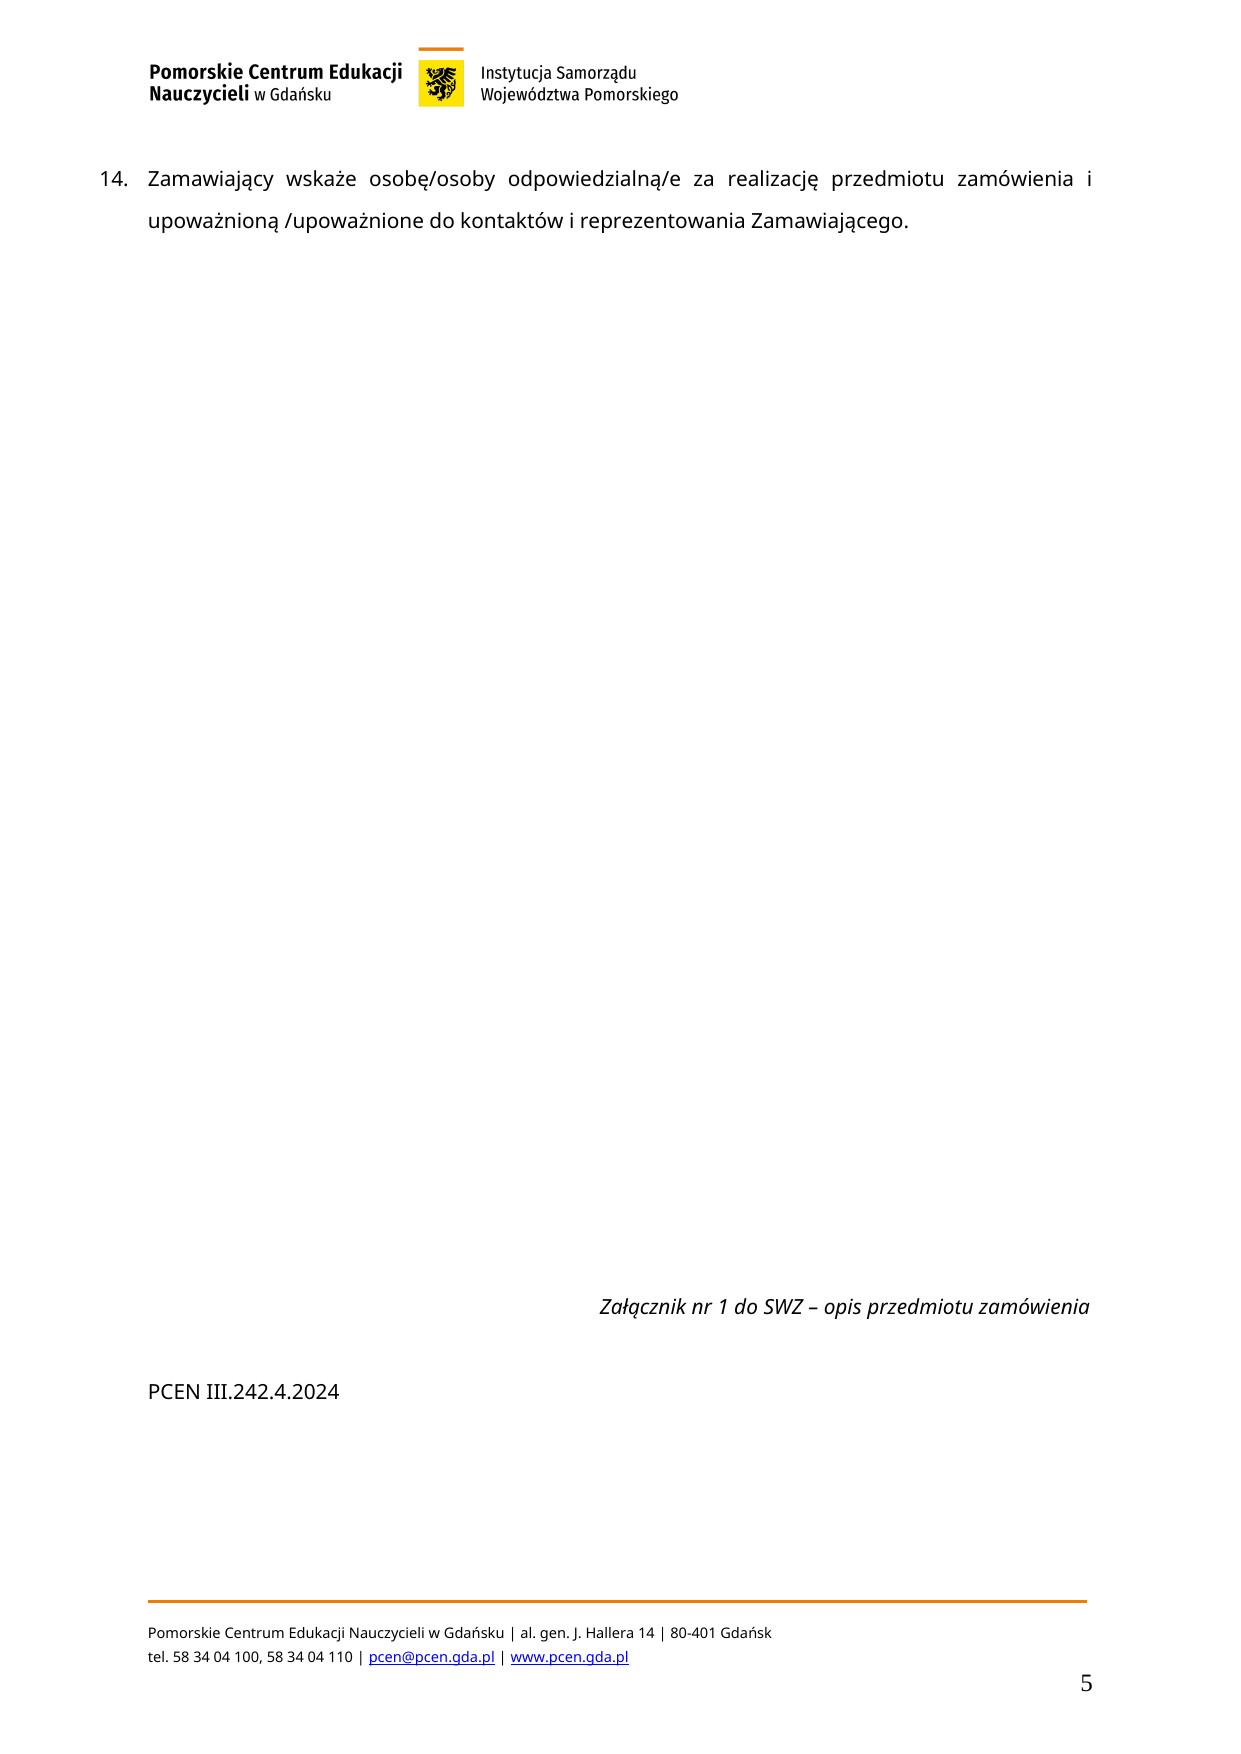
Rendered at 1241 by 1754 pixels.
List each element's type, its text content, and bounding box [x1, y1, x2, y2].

list Zamawiający wskaże osobę/osoby odpowiedzialną/e za realizację przedmiotu zamówienia i upoważnioną /upoważnione do kontaktów i reprezentowania Zamawiającego. [99, 164, 1093, 235]
text PCEN III.242.4.2024 [148, 1377, 1093, 1405]
picture [147, 47, 679, 107]
text Załącznik nr 1 do SWZ – opis przedmiotu zamówienia [148, 1292, 1093, 1320]
